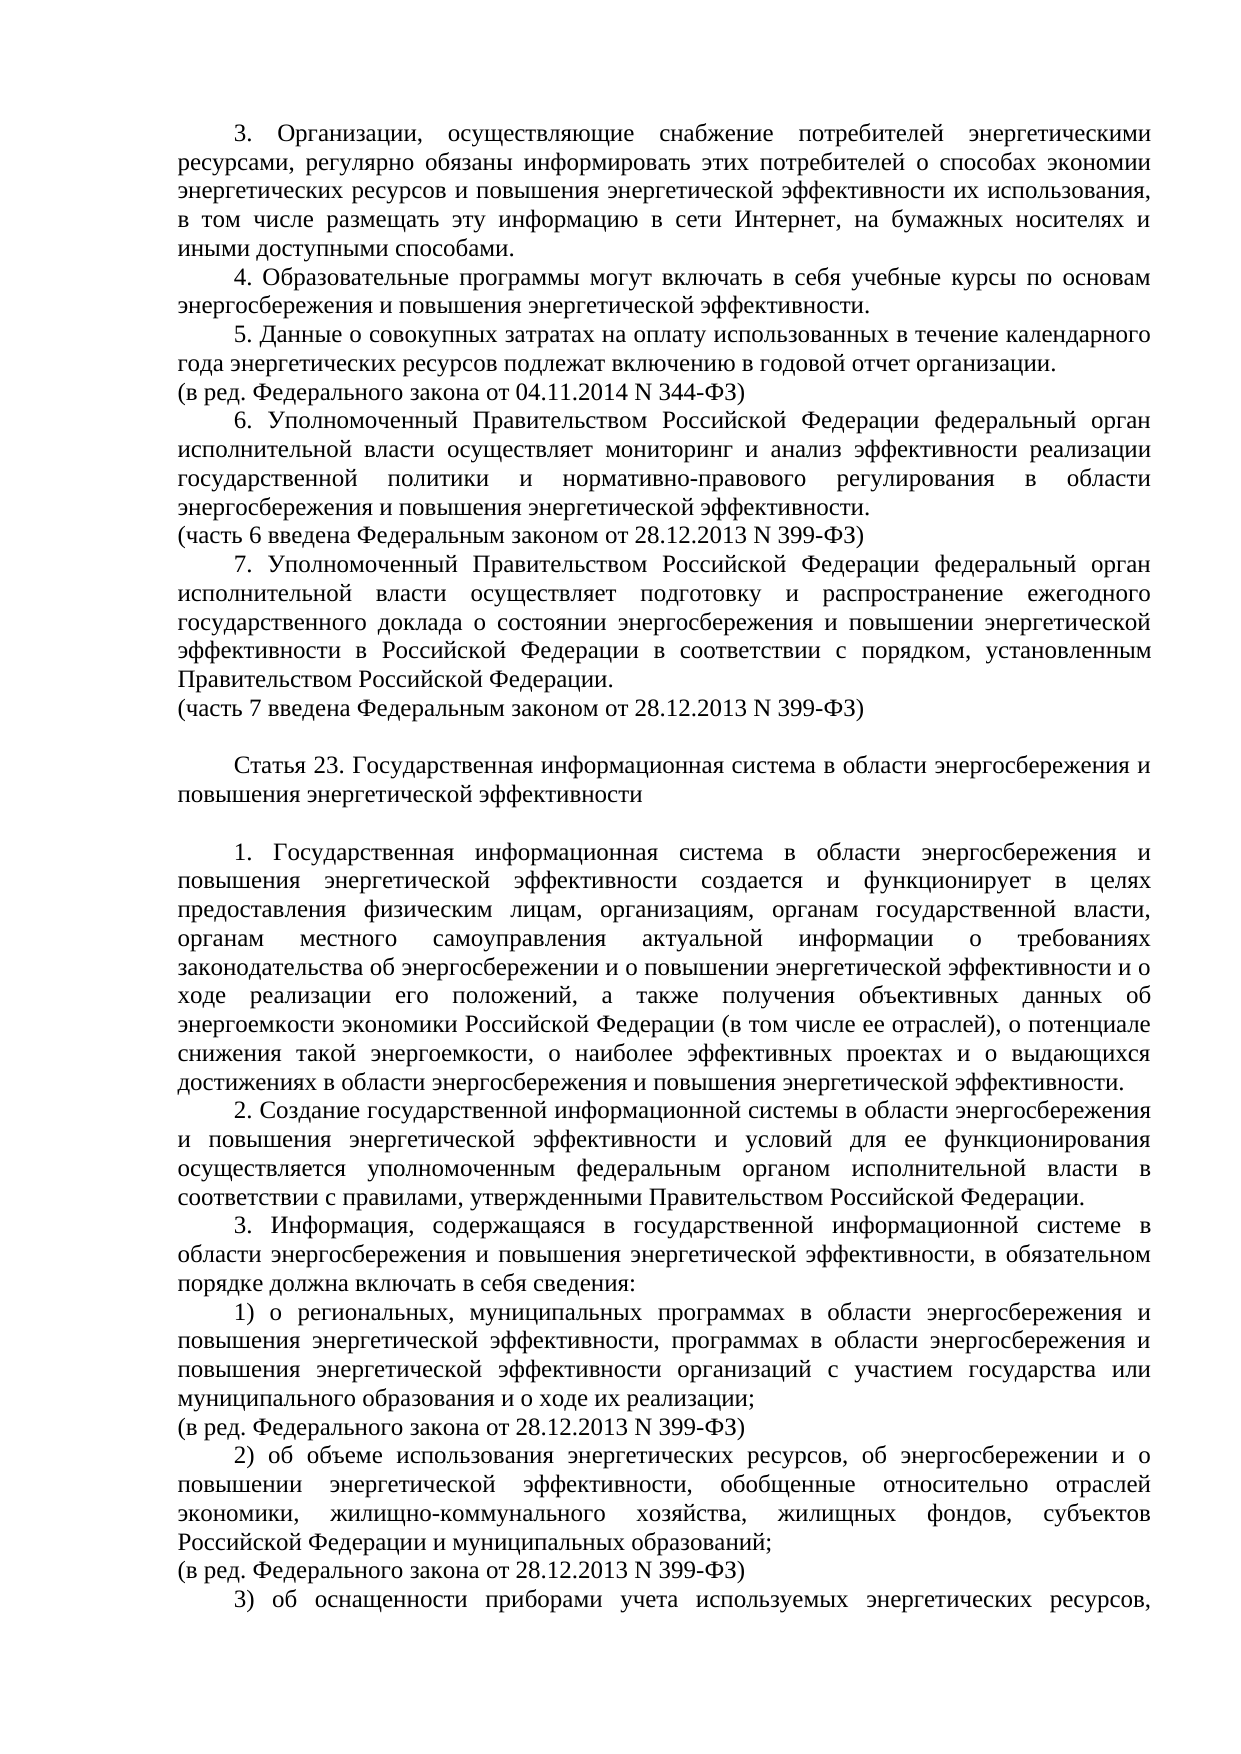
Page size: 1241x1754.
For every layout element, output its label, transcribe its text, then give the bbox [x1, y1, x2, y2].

text 5. Данные о совокупных затратах на оплату использованных в течение календарного года энергетических ресурсов подлежат включению в годовой отчет организации. [177, 319, 1152, 377]
text 6. Уполномоченный Правительством Российской Федерации федеральный орган исполнительной власти осуществляет мониторинг и анализ эффективности реализации государственной политики и нормативно-правового регулирования в области энергосбережения и повышения энергетической эффективности. [177, 406, 1152, 521]
text Статья 23. Государственная информационная система в области энергосбережения и повышения энергетической эффективности [177, 751, 1152, 808]
text 2) об объеме использования энергетических ресурсов, об энергосбережении и о повышении энергетической эффективности, обобщенные относительно отраслей экономики, жилищно-коммунального хозяйства, жилищных фондов, субъектов Российской Федерации и муниципальных образований; [177, 1441, 1152, 1556]
text 2. Создание государственной информационной системы в области энергосбережения и повышения энергетической эффективности и условий для ее функционирования осуществляется уполномоченным федеральным органом исполнительной власти в соответствии с правилами, утвержденными Правительством Российской Федерации. [177, 1096, 1152, 1211]
text (часть 7 введена Федеральным законом от 28.12.2013 N 399-ФЗ) [177, 693, 1152, 722]
text (в ред. Федерального закона от 28.12.2013 N 399-ФЗ) [177, 1556, 1152, 1584]
text 1) о региональных, муниципальных программах в области энергосбережения и повышения энергетической эффективности, программах в области энергосбережения и повышения энергетической эффективности организаций с участием государства или муниципального образования и о ходе их реализации; [177, 1297, 1152, 1412]
text 3. Организации, осуществляющие снабжение потребителей энергетическими ресурсами, регулярно обязаны информировать этих потребителей о способах экономии энергетических ресурсов и повышения энергетической эффективности их использования, в том числе размещать эту информацию в сети Интернет, на бумажных носителях и иными доступными способами. [177, 118, 1152, 262]
text (в ред. Федерального закона от 04.11.2014 N 344-ФЗ) [177, 377, 1152, 406]
text 3. Информация, содержащаяся в государственной информационной системе в области энергосбережения и повышения энергетической эффективности, в обязательном порядке должна включать в себя сведения: [177, 1211, 1152, 1297]
text (часть 6 введена Федеральным законом от 28.12.2013 N 399-ФЗ) [177, 521, 1152, 549]
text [177, 1584, 1152, 1613]
text 4. Образовательные программы могут включать в себя учебные курсы по основам энергосбережения и повышения энергетической эффективности. [177, 262, 1152, 319]
text 7. Уполномоченный Правительством Российской Федерации федеральный орган исполнительной власти осуществляет подготовку и распространение ежегодного государственного доклада о состоянии энергосбережения и повышении энергетической эффективности в Российской Федерации в соответствии с порядком, установленным Правительством Российской Федерации. [177, 549, 1152, 693]
text 1. Государственная информационная система в области энергосбережения и повышения энергетической эффективности создается и функционирует в целях предоставления физическим лицам, организациям, органам государственной власти, органам местного самоуправления актуальной информации о требованиях законодательства об энергосбережении и о повышении энергетической эффективности и о ходе реализации его положений, а также получения объективных данных об энергоемкости экономики Российской Федерации (в том числе ее отраслей), о потенциале снижения такой энергоемкости, о наиболее эффективных проектах и о выдающихся достижениях в области энергосбережения и повышения энергетической эффективности. [177, 837, 1152, 1096]
text (в ред. Федерального закона от 28.12.2013 N 399-ФЗ) [177, 1412, 1152, 1441]
